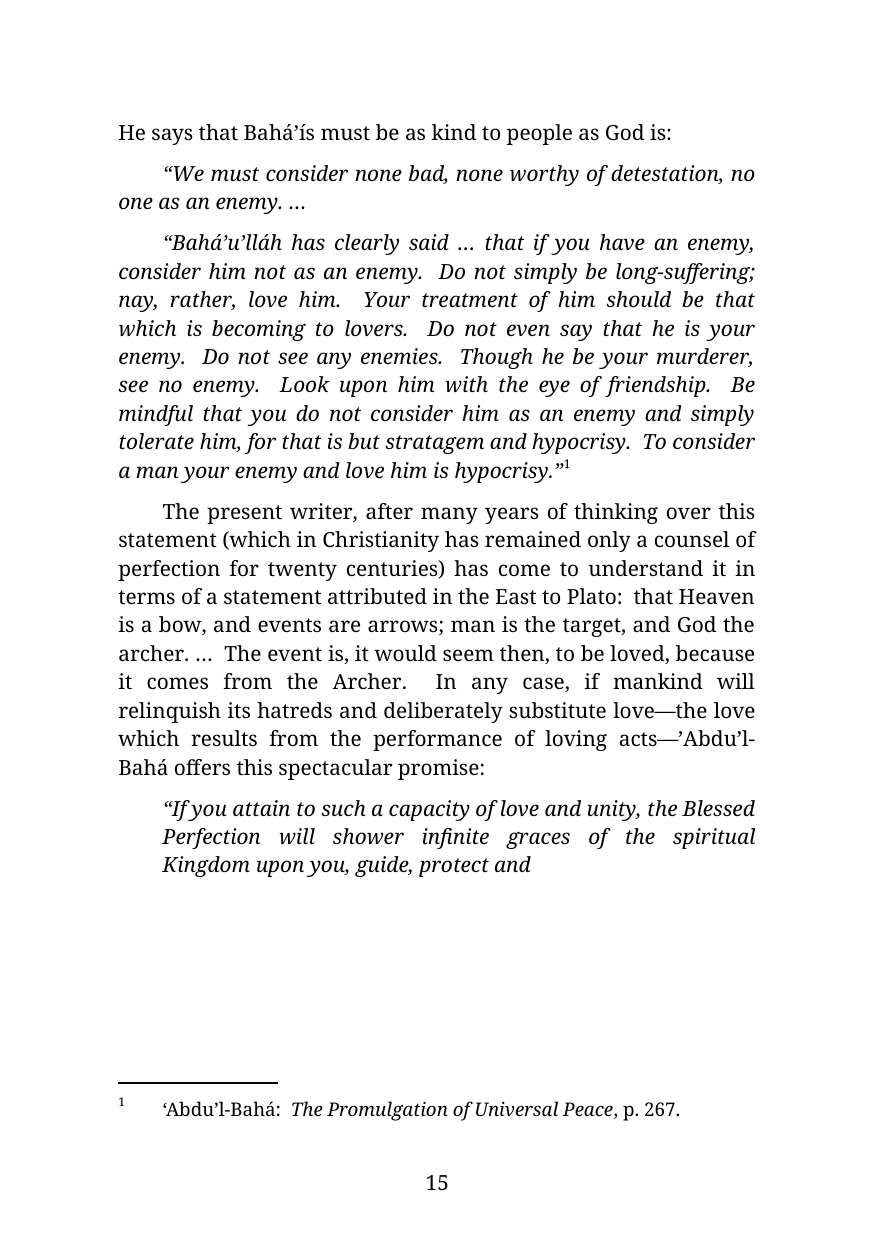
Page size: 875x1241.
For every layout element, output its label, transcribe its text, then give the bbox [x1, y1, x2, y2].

text “We must consider none bad, none worthy of detestation, no one as an enemy. … [118, 159, 756, 216]
text He says that Bahá’ís must be as kind to people as God is: [118, 118, 756, 147]
text The present writer, after many years of thinking over this statement (which in Christianity has remained only a counsel of perfection for twenty centuries) has come to understand it in terms of a statement attributed in the East to Plato: that Heaven is a bow, and events are arrows; man is the target, and God the archer. … The event is, it would seem then, to be loved, because it comes from the Archer. In any case, if mankind will relinquish its hatreds and deliberately substitute love—the love which results from the performance of loving acts—’Abdu’l-Bahá offers this spectacular promise: [118, 497, 756, 781]
text “If you attain to such a capacity of love and unity, the Blessed Perfection will shower infinite graces of the spiritual Kingdom upon you, guide, protect and [162, 794, 756, 879]
text “Bahá’u’lláh has clearly said … that if you have an enemy, consider him not as an enemy. Do not simply be long-suffering; nay, rather, love him. Your treatment of him should be that which is becoming to lovers. Do not even say that he is your enemy. Do not see any enemies. Though he be your murderer, see no enemy. Look upon him with the eye of friendship. Be mindful that you do not consider him as an enemy and simply tolerate him, for that is but stratagem and hypocrisy. To consider a man your enemy and love him is hypocrisy.” [118, 228, 756, 484]
